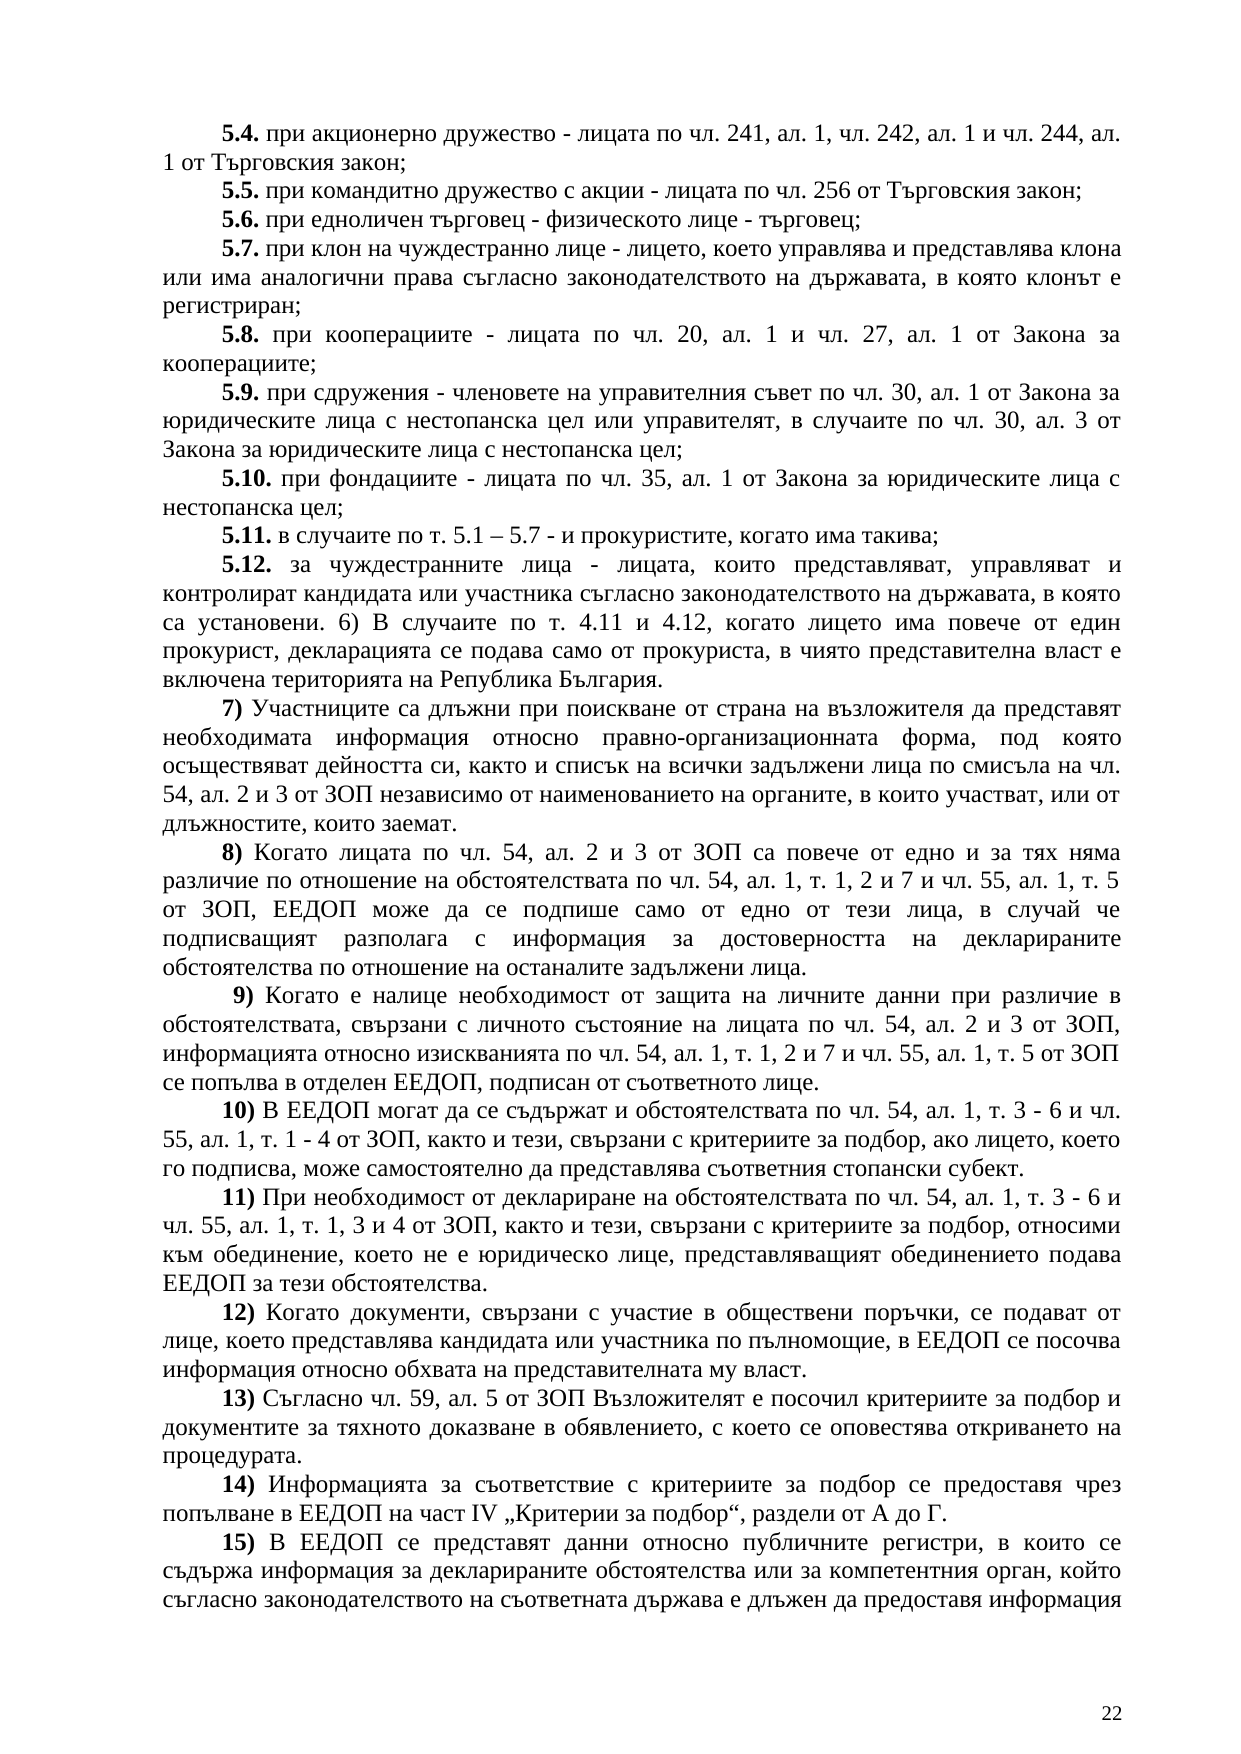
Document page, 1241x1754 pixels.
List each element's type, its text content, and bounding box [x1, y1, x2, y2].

text 5.7. при клон на чуждестранно лице - лицето, което управлява и представлява клона или има аналогични права съгласно законодателството на държавата, в която клонът е регистриран; [162, 233, 1122, 319]
text 5.6. при едноличен търговец - физическото лице - търговец; [162, 204, 1122, 233]
text 14) Информацията за съответствие с критериите за подбор се предоставя чрез попълване в ЕЕДОП на част IV „Критерии за подбор“, раздели от А до Г. [162, 1469, 1122, 1527]
text 9) Когато е налице необходимост от защита на личните данни при различие в обстоятелствата, свързани с личното състояние на лицата по чл. 54, ал. 2 и 3 от ЗОП, информацията относно изискванията по чл. 54, ал. 1, т. 1, 2 и 7 и чл. 55, ал. 1, т. 5 от ЗОП се попълва в отделен ЕЕДОП, подписан от съответното лице. [162, 981, 1122, 1096]
text 5.10. при фондациите - лицата по чл. 35, ал. 1 от Закона за юридическите лица с нестопанска цел; [162, 463, 1122, 521]
text 11) При необходимост от деклариране на обстоятелствата по чл. 54, ал. 1, т. 3 - 6 и чл. 55, ал. 1, т. 1, 3 и 4 от ЗОП, както и тези, свързани с критериите за подбор, относими към обединение, което не е юридическо лице, представляващият обединението подава ЕЕДОП за тези обстоятелства. [162, 1182, 1122, 1297]
text 5.11. в случаите по т. 5.1 – 5.7 - и прокуристите, когато има такива; [162, 521, 1122, 549]
text 5.8. при кооперациите - лицата по чл. 20, ал. 1 и чл. 27, ал. 1 от Закона за кооперациите; [162, 319, 1122, 377]
text 5.5. при командитно дружество с акции - лицата по чл. 256 от Търговския закон; [162, 176, 1122, 204]
text 8) Когато лицата по чл. 54, ал. 2 и 3 от ЗОП са повече от едно и за тях няма различие по отношение на обстоятелствата по чл. 54, ал. 1, т. 1, 2 и 7 и чл. 55, ал. 1, т. 5 от ЗОП, ЕЕДОП може да се подпише само от едно от тези лица, в случай че подписващият разполага с информация за достоверността на декларираните обстоятелства по отношение на останалите задължени лица. [162, 837, 1122, 981]
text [162, 1527, 1122, 1613]
text 5.12. за чуждестранните лица - лицата, които представляват, управляват и контролират кандидата или участника съгласно законодателството на държавата, в която са установени. 6) В случаите по т. 4.11 и 4.12, когато лицето има повече от един прокурист, декларацията се подава само от прокуриста, в чиято представителна власт е включена територията на Република България. [162, 549, 1122, 693]
text 5.4. при акционерно дружество - лицата по чл. 241, ал. 1, чл. 242, ал. 1 и чл. 244, ал. 1 от Търговския закон; [162, 118, 1122, 176]
text 12) Когато документи, свързани с участие в обществени поръчки, се подават от лице, което представлява кандидата или участника по пълномощие, в ЕЕДОП се посочва информация относно обхвата на представителната му власт. [162, 1297, 1122, 1383]
text 5.9. при сдружения - членовете на управителния съвет по чл. 30, ал. 1 от Закона за юридическите лица с нестопанска цел или управителят, в случаите по чл. 30, ал. 3 от Закона за юридическите лица с нестопанска цел; [162, 377, 1122, 463]
text 10) В ЕЕДОП могат да се съдържат и обстоятелствата по чл. 54, ал. 1, т. 3 - 6 и чл. 55, ал. 1, т. 1 - 4 от ЗОП, както и тези, свързани с критериите за подбор, ако лицето, което го подписва, може самостоятелно да представлява съответния стопански субект. [162, 1096, 1122, 1182]
text 13) Съгласно чл. 59, ал. 5 от ЗОП Възложителят е посочил критериите за подбор и документите за тяхното доказване в обявлението, с което се оповестява откриването на процедурата. [162, 1383, 1122, 1469]
text 7) Участниците са длъжни при поискване от страна на възложителя да представят необходимата информация относно правно-организационната форма, под която осъществяват дейността си, както и списък на всички задължени лица по смисъла на чл. 54, ал. 2 и 3 от ЗОП независимо от наименованието на органите, в които участват, или от длъжностите, които заемат. [162, 693, 1122, 837]
